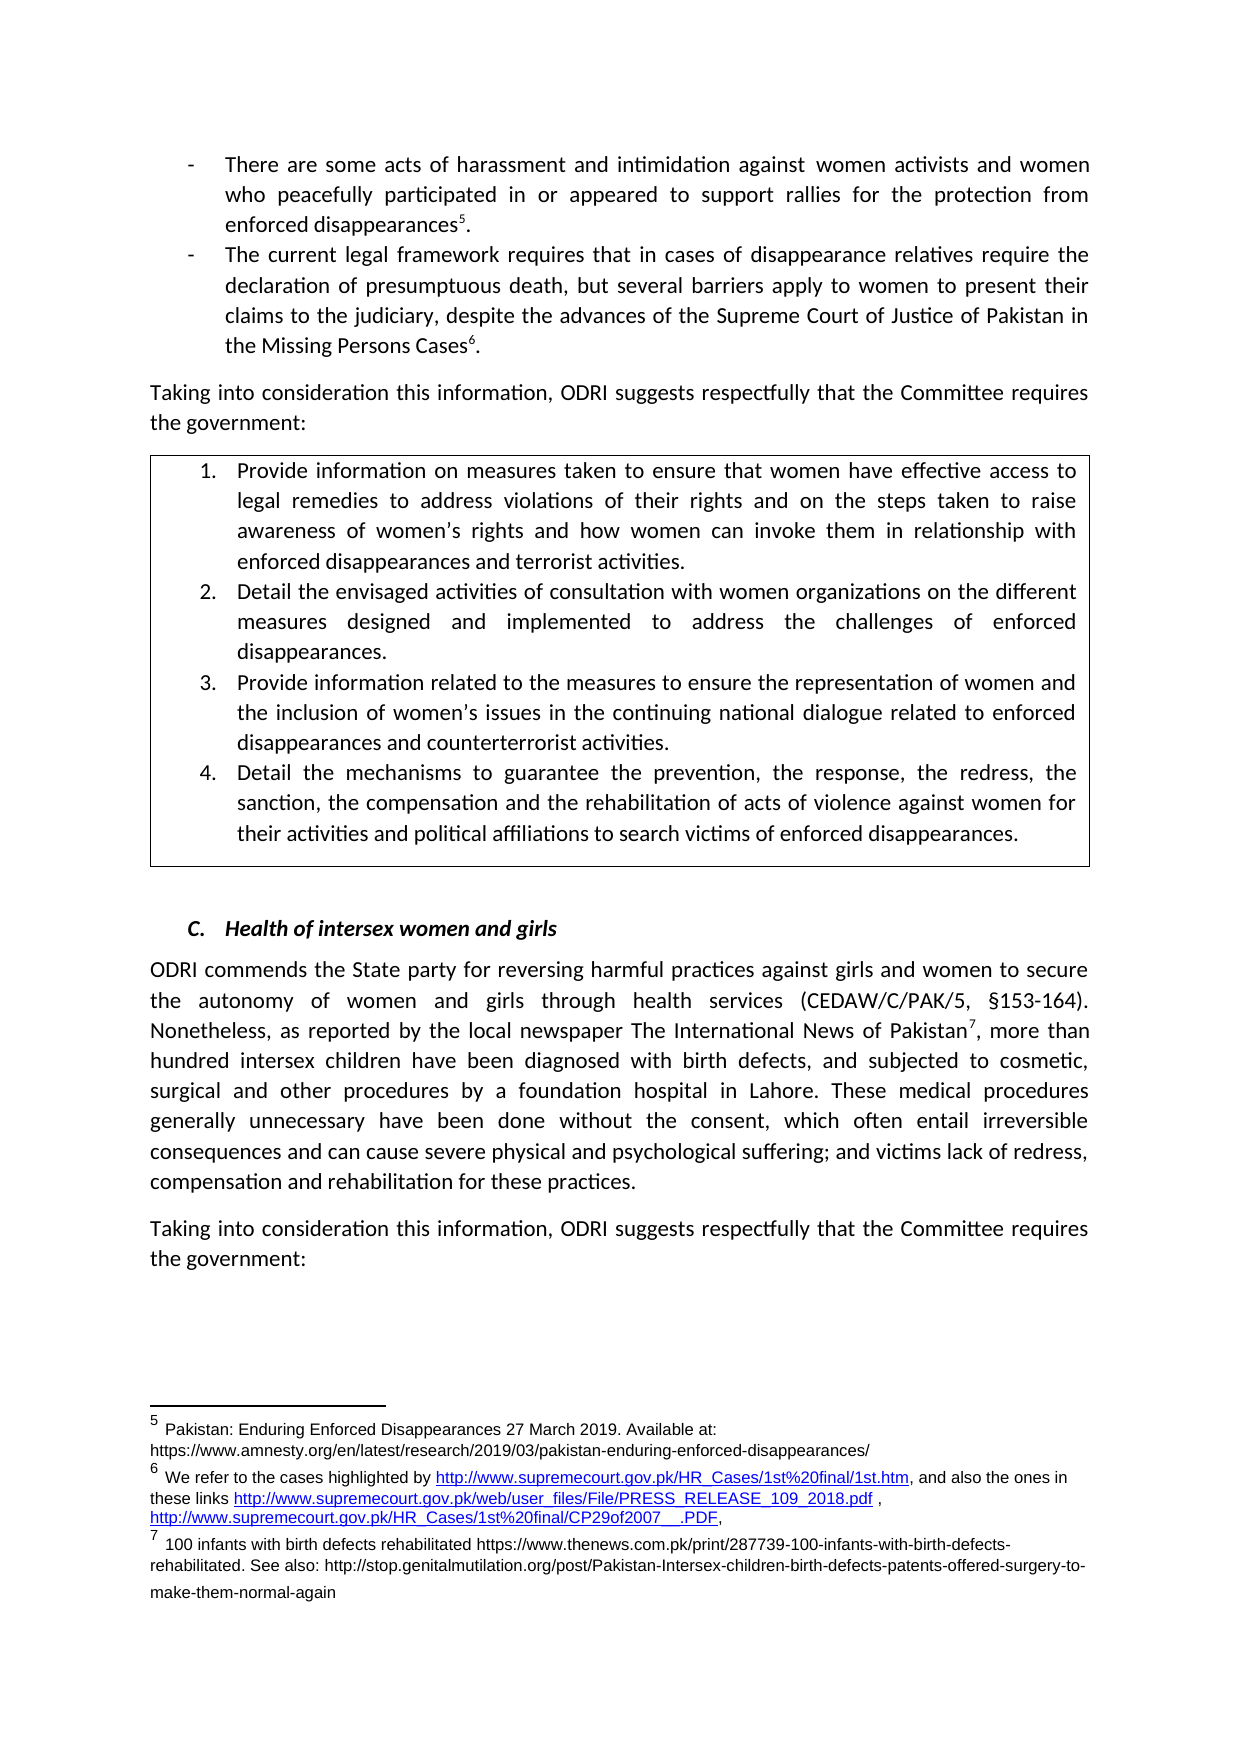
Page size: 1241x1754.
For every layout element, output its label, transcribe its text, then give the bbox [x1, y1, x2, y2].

text ODRI commends the State party for reversing harmful practices against girls and women to secure the autonomy of women and girls through health services (CEDAW/C/PAK/5, §153-164). Nonetheless, as reported by the local newspaper The International News of Pakistan, more than hundred intersex children have been diagnosed with birth defects, and subjected to cosmetic, surgical and other procedures by a foundation hospital in Lahore. These medical procedures generally unnecessary have been done without the consent, which often entail irreversible consequences and can cause severe physical and psychological suffering; and victims lack of redress, compensation and rehabilitation for these practices. [150, 956, 1090, 1195]
text Taking into consideration this information, ODRI suggests respectfully that the Committee requires the government: [150, 1214, 1090, 1272]
subtitle Health of intersex women and girls [187, 914, 1090, 942]
list There are some acts of harassment and intimidation against women activists and women who peacefully participated in or appeared to support rallies for the protection from enforced disappearances. [187, 150, 1090, 238]
text Taking into consideration this information, ODRI suggests respectfully that the Committee requires the government: [150, 378, 1090, 436]
list The current legal framework requires that in cases of disappearance relatives require the declaration of presumptuous death, but several barriers apply to women to present their claims to the judiciary, despite the advances of the Supreme Court of Justice of Pakistan in the Missing Persons Cases. [187, 241, 1090, 359]
table_header Provide information on measures taken to ensure that women have effective access to legal remedies to address violations of their rights and on the steps taken to raise awareness of women’s rights and how women can invoke them in relationship with enforced disappearances and terrorist activities. Detail the envisaged activities of consultation with women organizations on the different measures designed and implemented to address the challenges of enforced disappearances. Provide information related to the measures to ensure the representation of women and the inclusion of women’s issues in the continuing national dialogue related to enforced disappearances and counterterrorist activities. Detail the mechanisms to guarantee the prevention, the response, the redress, the sanction, the compensation and the rehabilitation of acts of violence against women for their activities and political affiliations to search victims of enforced disappearances. [151, 456, 1089, 866]
